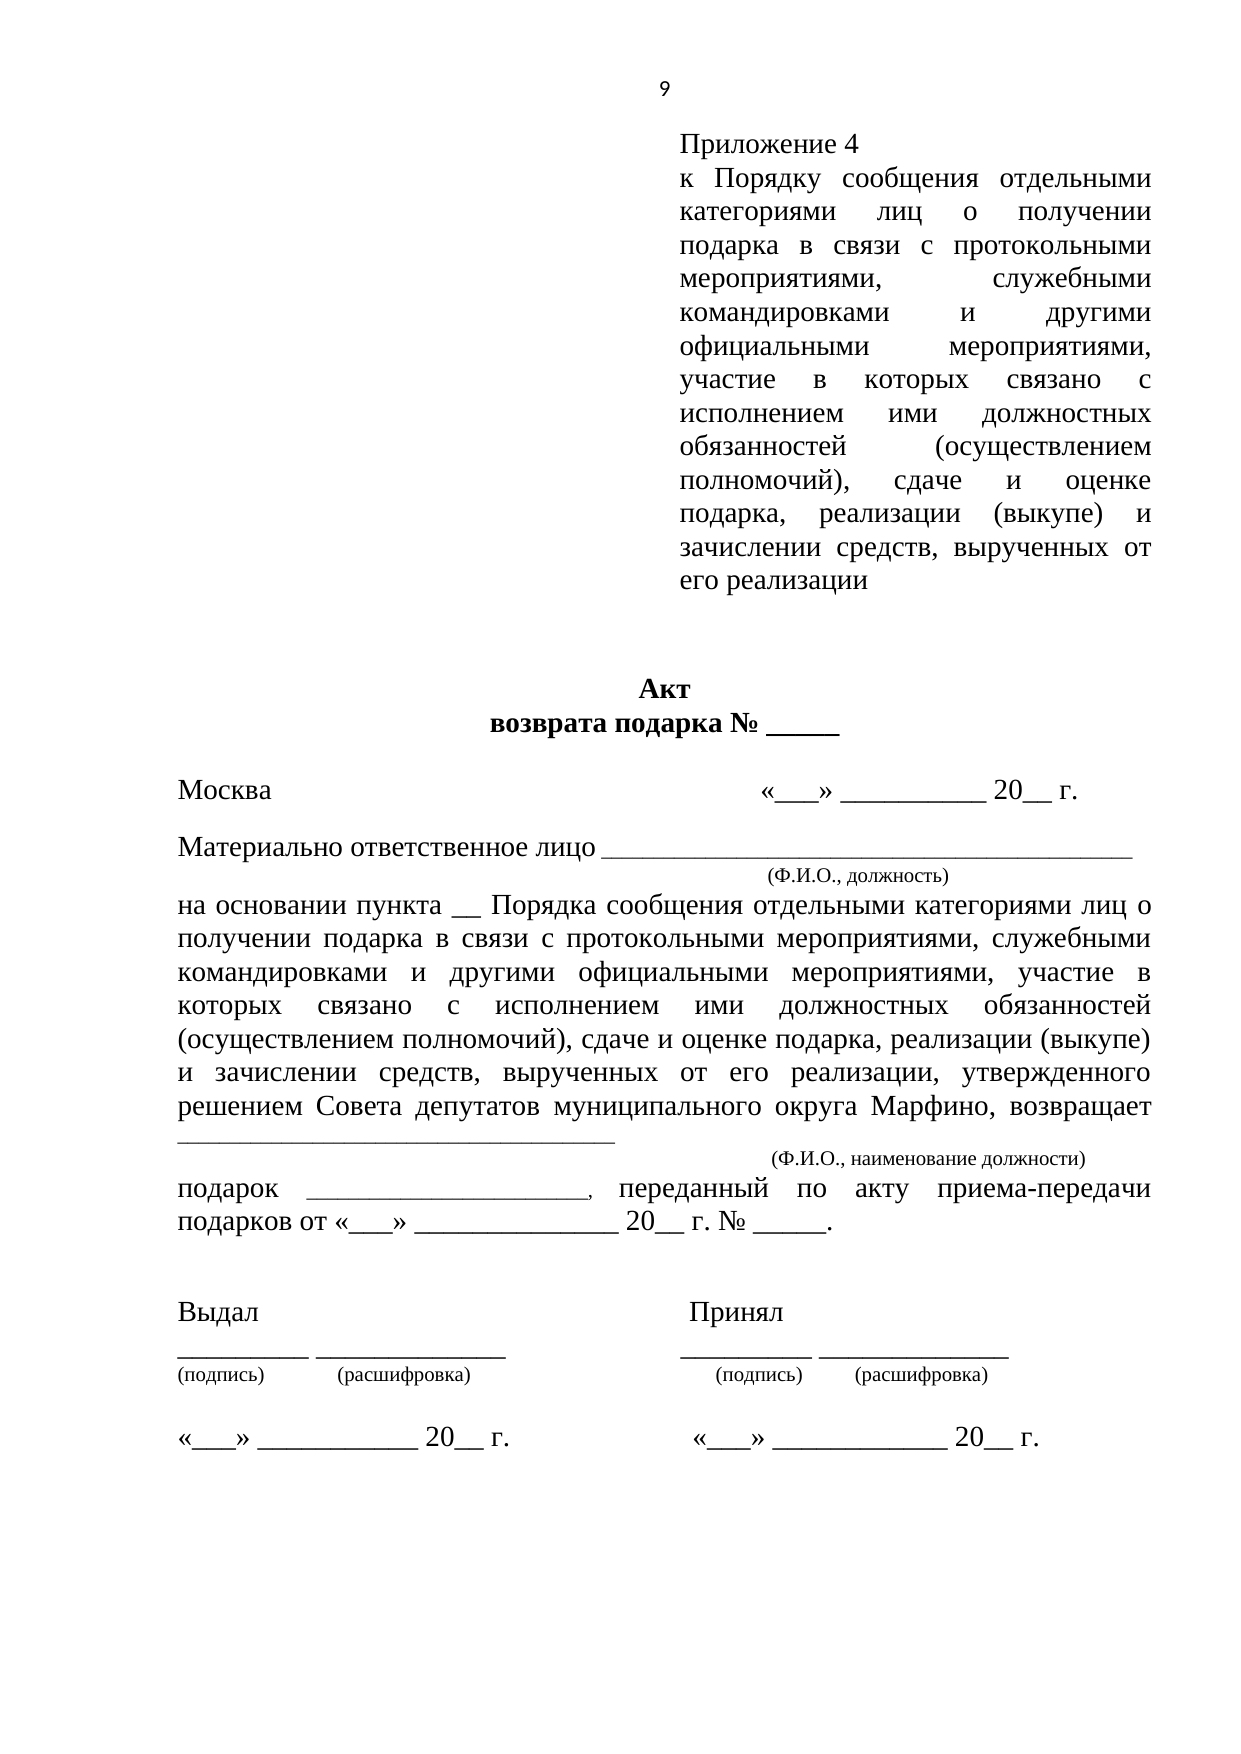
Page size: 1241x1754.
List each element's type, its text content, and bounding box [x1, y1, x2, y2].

text «___» ___________ 20__ г. «___» ____________ 20__ г. [177, 1419, 1152, 1453]
text (Ф.И.О., наименование должности) [177, 1146, 1152, 1170]
text Выдал Принял [177, 1294, 1152, 1328]
text к Порядку сообщения отдельными категориями лиц о получении подарка в связи с протокольными мероприятиями, служебными командировками и другими официальными мероприятиями, участие в которых связано с исполнением ими должностных обязанностей (осуществлением полномочий), сдаче и оценке подарка, реализации (выкупе) и зачислении средств, вырученных от его реализации [679, 160, 1152, 596]
text _________ _____________ _________ _____________ [177, 1328, 1152, 1361]
text Приложение 4 [679, 126, 1152, 160]
text Материально ответственное лицо ___________________________________________________ [177, 829, 1152, 863]
text (Ф.И.О., должность) [693, 863, 1152, 887]
text (подпись) (расшифровка) (подпись) (расшифровка) [177, 1361, 1152, 1386]
text Москва «___» __________ 20__ г. [177, 772, 1152, 806]
text подарок ___________________________, переданный по акту приема-передачи подарков от «___» ______________ 20__ г. № _____. [177, 1170, 1152, 1237]
text на основании пункта __ Порядка сообщения отдельными категориями лиц о получении подарка в связи с протокольными мероприятиями, служебными командировками и другими официальными мероприятиями, участие в которых связано с исполнением ими должностных обязанностей (осуществлением полномочий), сдаче и оценке подарка, реализации (выкупе) и зачислении средств, вырученных от его реализации, утвержденного решением Совета депутатов муниципального округа Марфино, возвращает __________________________________________ [177, 887, 1152, 1146]
text Акт [177, 671, 1152, 705]
text возврата подарка № _____ [177, 705, 1152, 738]
